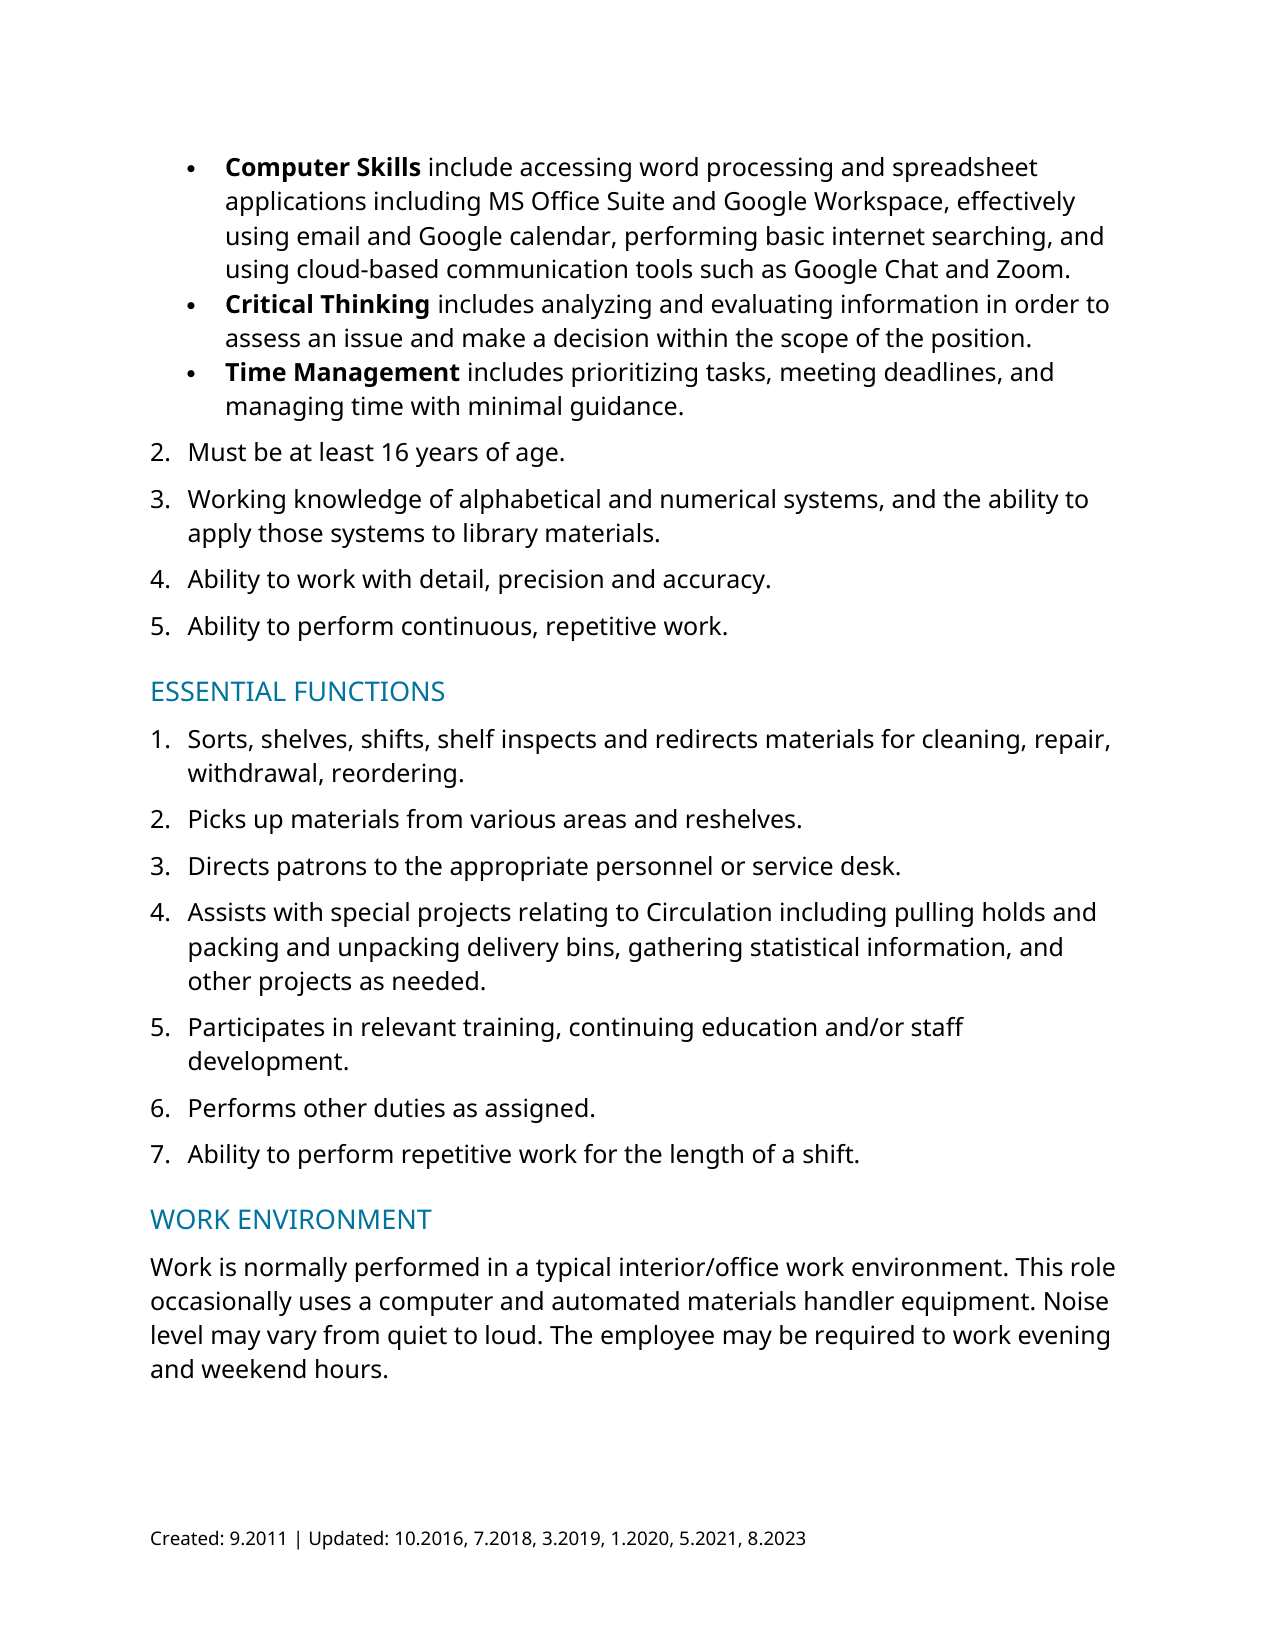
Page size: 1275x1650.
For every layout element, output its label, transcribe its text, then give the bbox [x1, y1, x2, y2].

list Ability to perform repetitive work for the length of a shift. [150, 1137, 1125, 1171]
subtitle ESSENTIAL FUNCTIONS [150, 672, 1125, 709]
list Picks up materials from various areas and reshelves. [150, 802, 1125, 836]
list Participates in relevant training, continuing education and/or staff development. [150, 1010, 1125, 1078]
list Sorts, shelves, shifts, shelf inspects and redirects materials for cleaning, repair, withdrawal, reordering. [150, 721, 1125, 789]
list Ability to work with detail, precision and accuracy. [150, 562, 1125, 596]
list Performs other duties as assigned. [150, 1090, 1125, 1124]
list Computer Skills include accessing word processing and spreadsheet applications including MS Office Suite and Google Workspace, effectively using email and Google calendar, performing basic internet searching, and using cloud-based communication tools such as Google Chat and Zoom. [187, 150, 1125, 286]
list Assists with special projects relating to Circulation including pulling holds and packing and unpacking delivery bins, gathering statistical information, and other projects as needed. [150, 895, 1125, 997]
list Time Management includes prioritizing tasks, meeting deadlines, and managing time with minimal guidance. [187, 354, 1125, 422]
subtitle WORK ENVIRONMENT [150, 1200, 1125, 1237]
list Critical Thinking includes analyzing and evaluating information in order to assess an issue and make a decision within the scope of the position. [187, 286, 1125, 354]
list Working knowledge of alphabetical and numerical systems, and the ability to apply those systems to library materials. [150, 482, 1125, 550]
list Ability to perform continuous, repetitive work. [150, 609, 1125, 643]
list Must be at least 16 years of age. [150, 435, 1125, 469]
text Work is normally performed in a typical interior/office work environment. This role occasionally uses a computer and automated materials handler equipment. Noise level may vary from quiet to loud. The employee may be required to work evening and weekend hours. [150, 1249, 1125, 1386]
list Directs patrons to the appropriate personnel or service desk. [150, 848, 1125, 883]
